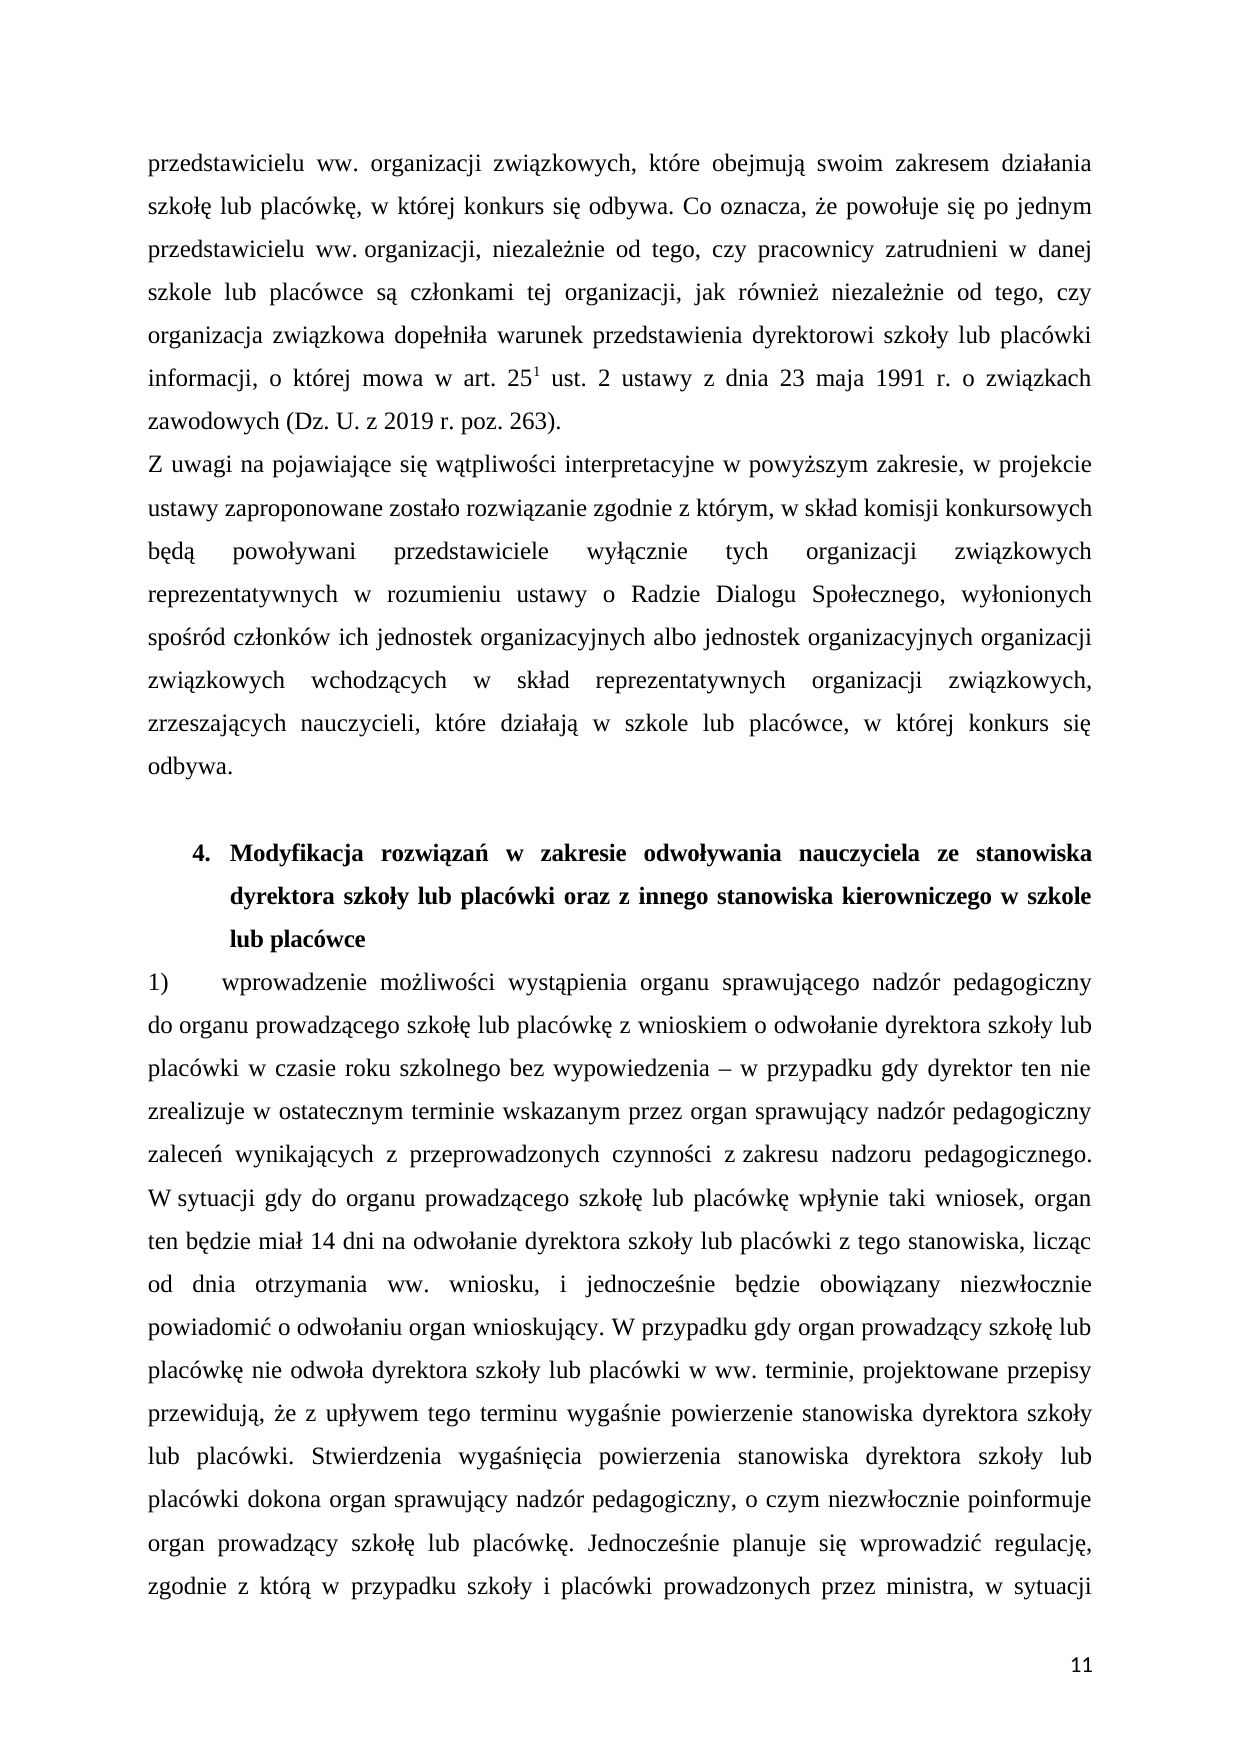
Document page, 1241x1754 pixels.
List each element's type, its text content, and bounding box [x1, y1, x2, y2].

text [148, 967, 1093, 1599]
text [148, 148, 1093, 435]
text Z uwagi na pojawiające się wątpliwości interpretacyjne w powyższym zakresie, w projekcie ustawy zaproponowane zostało rozwiązanie zgodnie z którym, w skład komisji konkursowych będą powoływani przedstawiciele wyłącznie tych organizacji związkowych reprezentatywnych w rozumieniu ustawy o Radzie Dialogu Społecznego, wyłonionych spośród członków ich jednostek organizacyjnych albo jednostek organizacyjnych organizacji związkowych wchodzących w skład reprezentatywnych organizacji związkowych, zrzeszających nauczycieli, które działają w szkole lub placówce, w której konkurs się odbywa. [148, 449, 1093, 780]
list Modyfikacja rozwiązań w zakresie odwoływania nauczyciela ze stanowiska dyrektora szkoły lub placówki oraz z innego stanowiska kierowniczego w szkole lub placówce [192, 838, 1093, 953]
